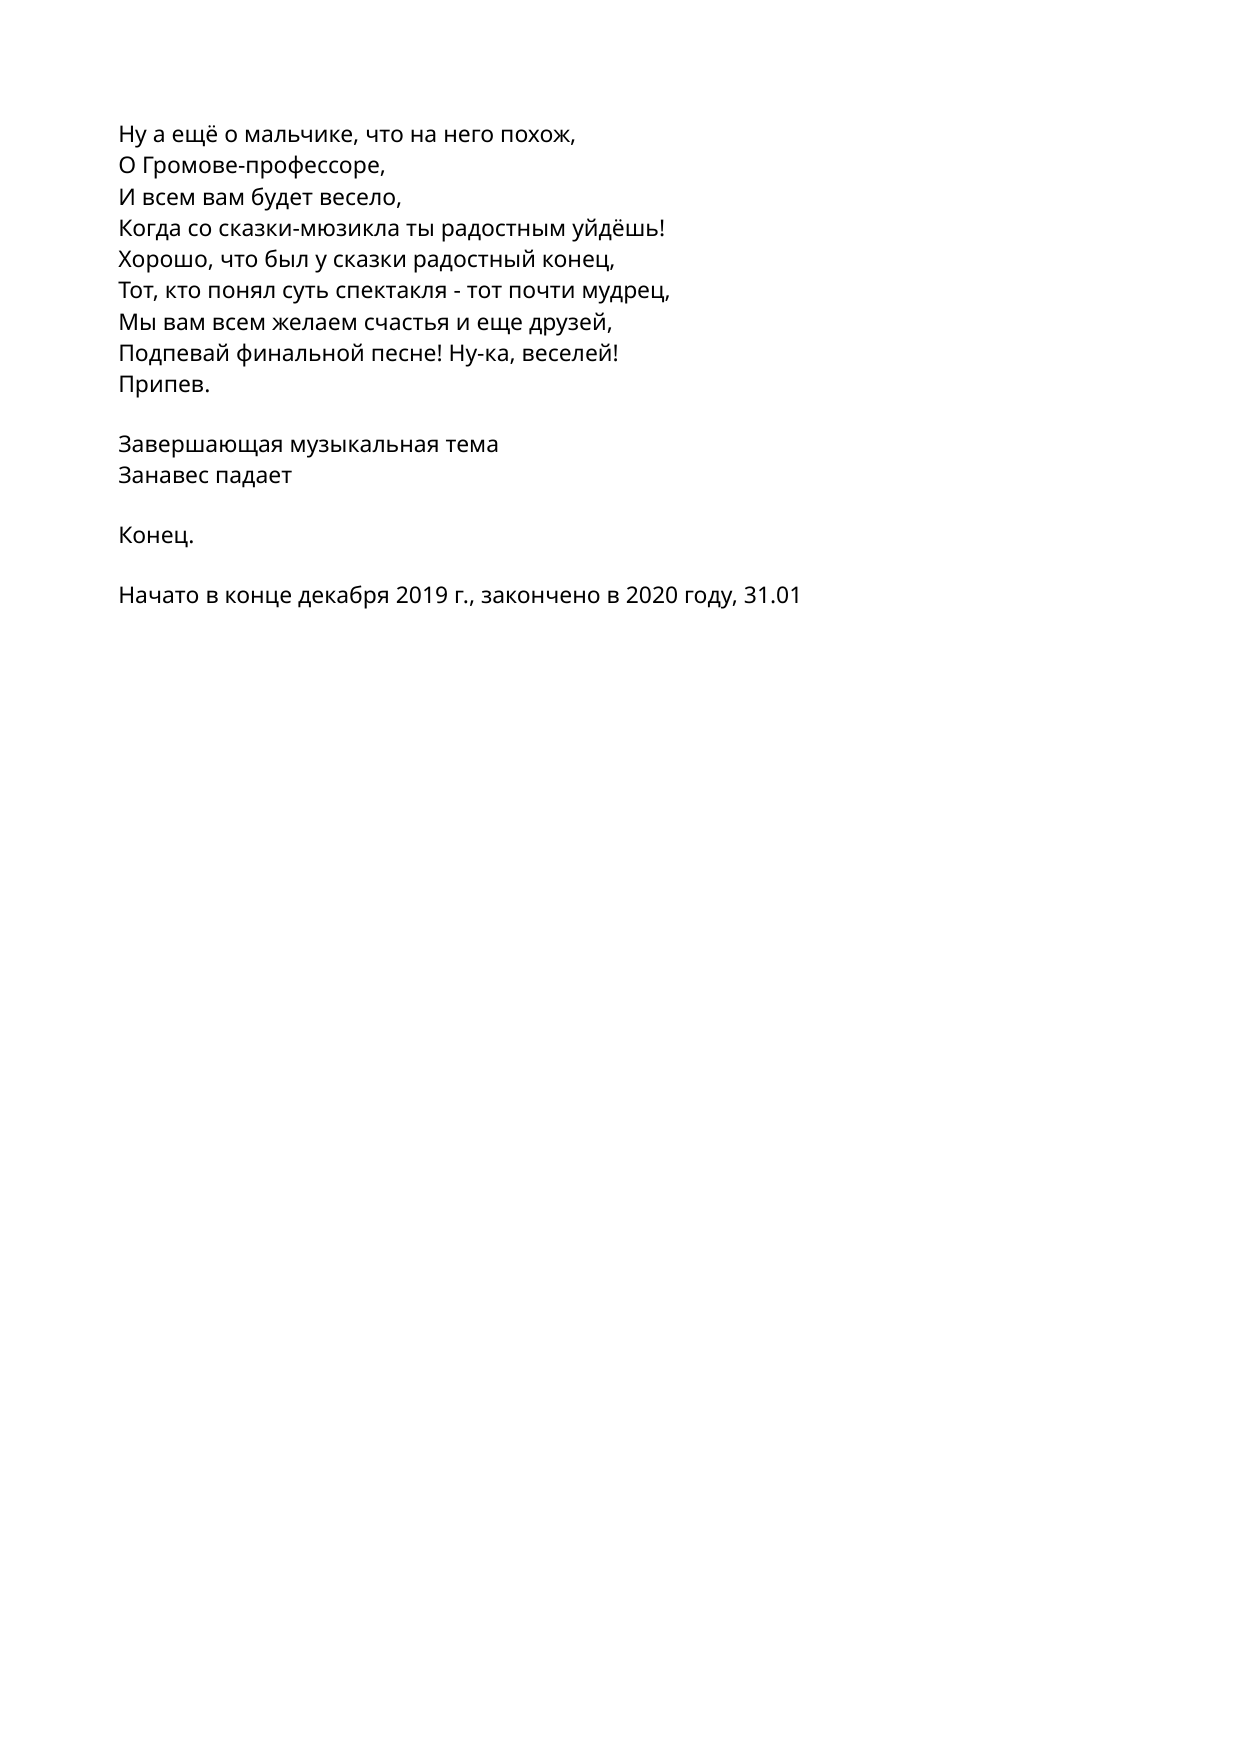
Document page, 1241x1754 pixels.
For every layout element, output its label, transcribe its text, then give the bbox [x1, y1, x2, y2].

text Хорошо, что был у сказки радостный конец, [118, 243, 1122, 274]
text Конец. [118, 519, 1122, 551]
text Когда со сказки-мюзикла ты радостным уйдёшь! [118, 212, 1122, 243]
text Припев. [118, 368, 1122, 399]
text Завершающая музыкальная тема [118, 428, 1122, 459]
text Занавес падает [118, 459, 1122, 491]
text Подпевай финальной песне! Ну-ка, веселей! [118, 337, 1122, 368]
text Ну а ещё о мальчике, что на него похож, [118, 118, 1122, 149]
text Мы вам всем желаем счастья и еще друзей, [118, 306, 1122, 337]
text Начато в конце декабря 2019 г., закончено в 2020 году, 31.01 [118, 579, 1122, 611]
text Тот, кто понял суть спектакля - тот почти мудрец, [118, 274, 1122, 306]
text О Громове-профессоре, [118, 149, 1122, 181]
text И всем вам будет весело, [118, 181, 1122, 212]
